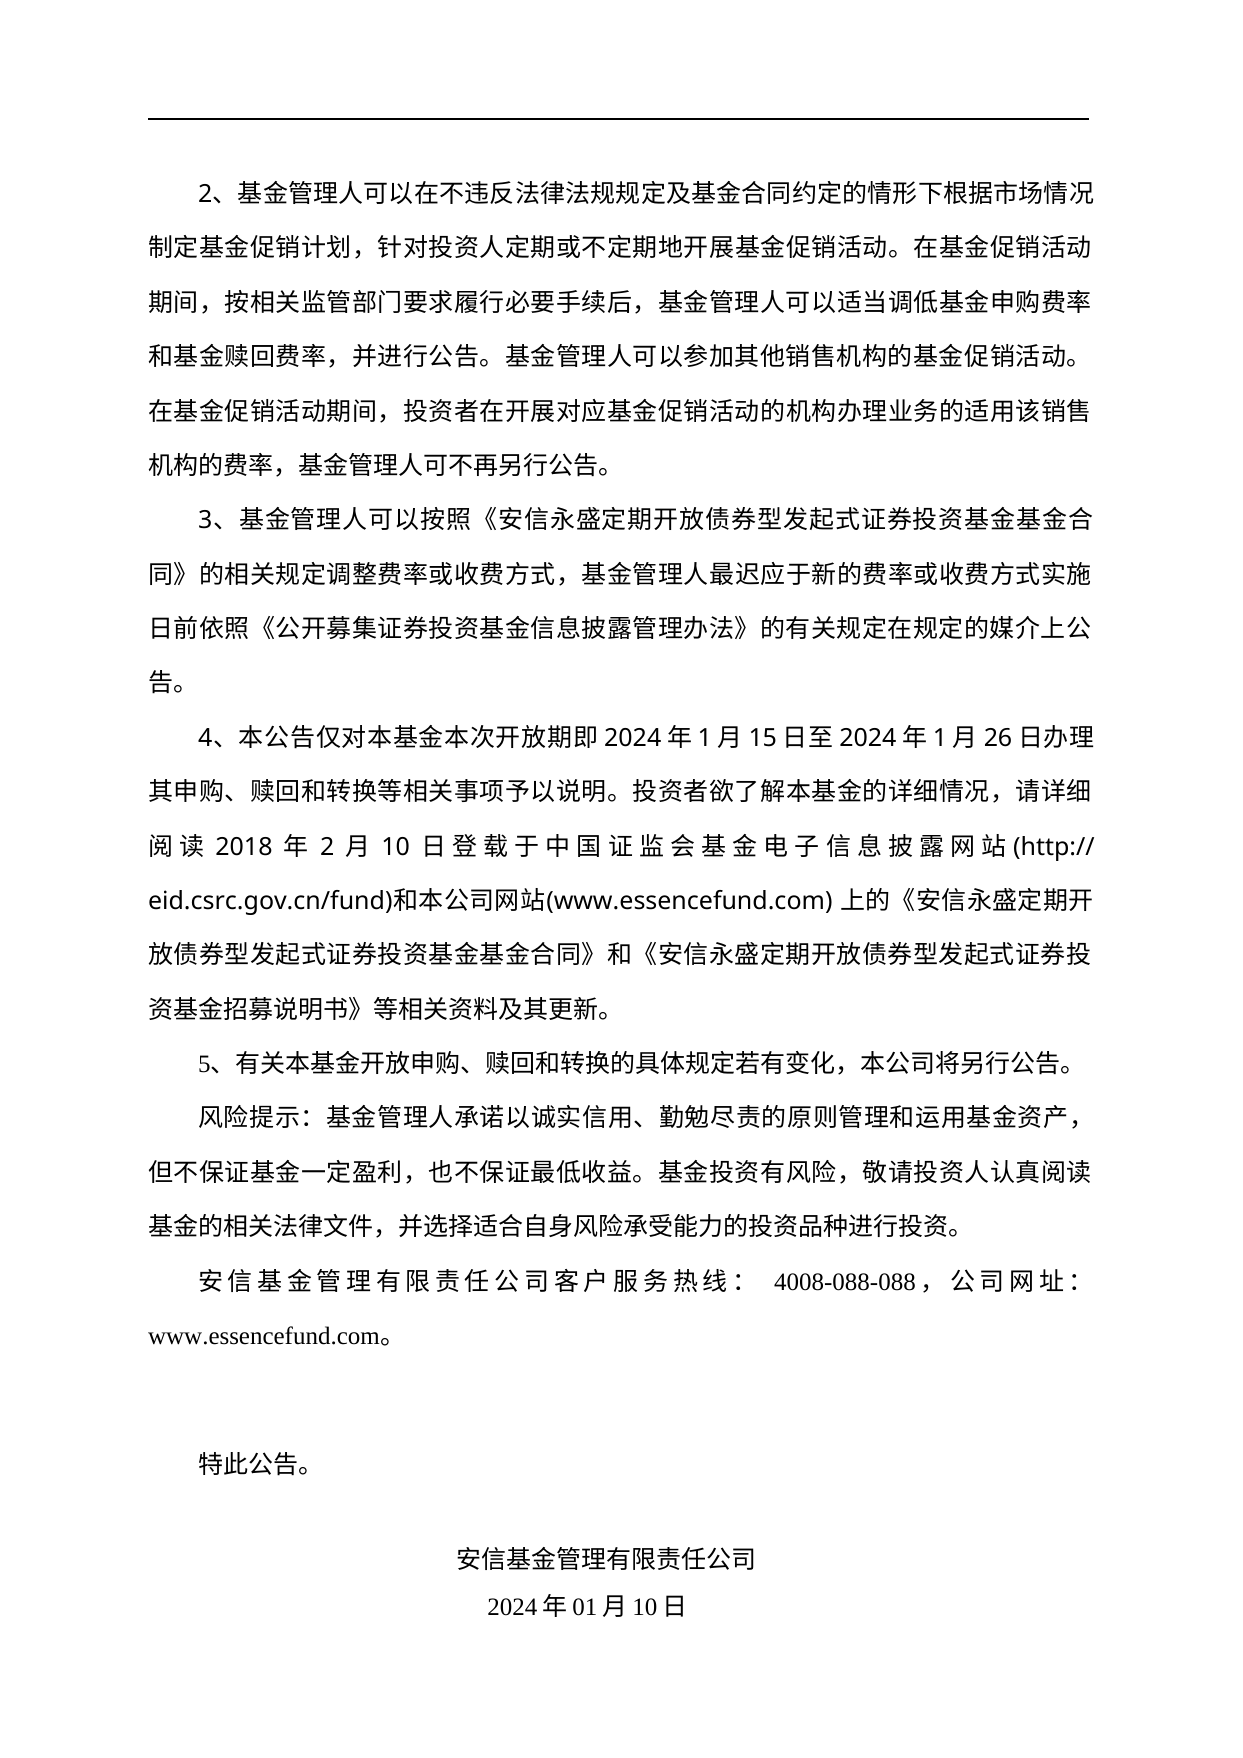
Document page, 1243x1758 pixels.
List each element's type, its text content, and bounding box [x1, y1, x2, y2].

text 风险提示：基金管理人承诺以诚实信用、勤勉尽责的原则管理和运用基金资产，但不保证基金一定盈利，也不保证最低收益。基金投资有风险，敬请投资人认真阅读基金的相关法律文件，并选择适合自身风险承受能力的投资品种进行投资。 [148, 1098, 1094, 1243]
text 安信基金管理有限责任公司 [149, 1539, 1094, 1576]
text 安信基金管理有限责任公司客户服务热线： 4008-088-088，公司网址：www.essencefund.com。 [148, 1261, 1094, 1352]
text 3、基金管理人可以按照《安信永盛定期开放债券型发起式证券投资基金基金合同》的相关规定调整费率或收费方式，基金管理人最迟应于新的费率或收费方式实施日前依照《公开募集证券投资基金信息披露管理办法》的有关规定在规定的媒介上公告。 [148, 500, 1094, 699]
text 2、基金管理人可以在不违反法律法规规定及基金合同约定的情形下根据市场情况制定基金促销计划，针对投资人定期或不定期地开展基金促销活动。在基金促销活动期间，按相关监管部门要求履行必要手续后，基金管理人可以适当调低基金申购费率和基金赎回费率，并进行公告。基金管理人可以参加其他销售机构的基金促销活动。在基金促销活动期间，投资者在开展对应基金促销活动的机构办理业务的适用该销售机构的费率，基金管理人可不再另行公告。 [148, 173, 1094, 482]
text 2024年01月10日 [149, 1586, 1094, 1622]
text 特此公告。 [148, 1445, 1094, 1481]
text 4、本公告仅对本基金本次开放期即2024年1月15日至2024年1月26日办理其申购、赎回和转换等相关事项予以说明。投资者欲了解本基金的详细情况，请详细阅读2018年2月10日登载于中国证监会基金电子信息披露网站(http://eid.csrc.gov.cn/fund)和本公司网站(www.essencefund.com) 上的《安信永盛定期开放债券型发起式证券投资基金基金合同》和《安信永盛定期开放债券型发起式证券投资基金招募说明书》等相关资料及其更新。 [148, 717, 1094, 1025]
text 5、有关本基金开放申购、赎回和转换的具体规定若有变化，本公司将另行公告。 [148, 1043, 1094, 1080]
